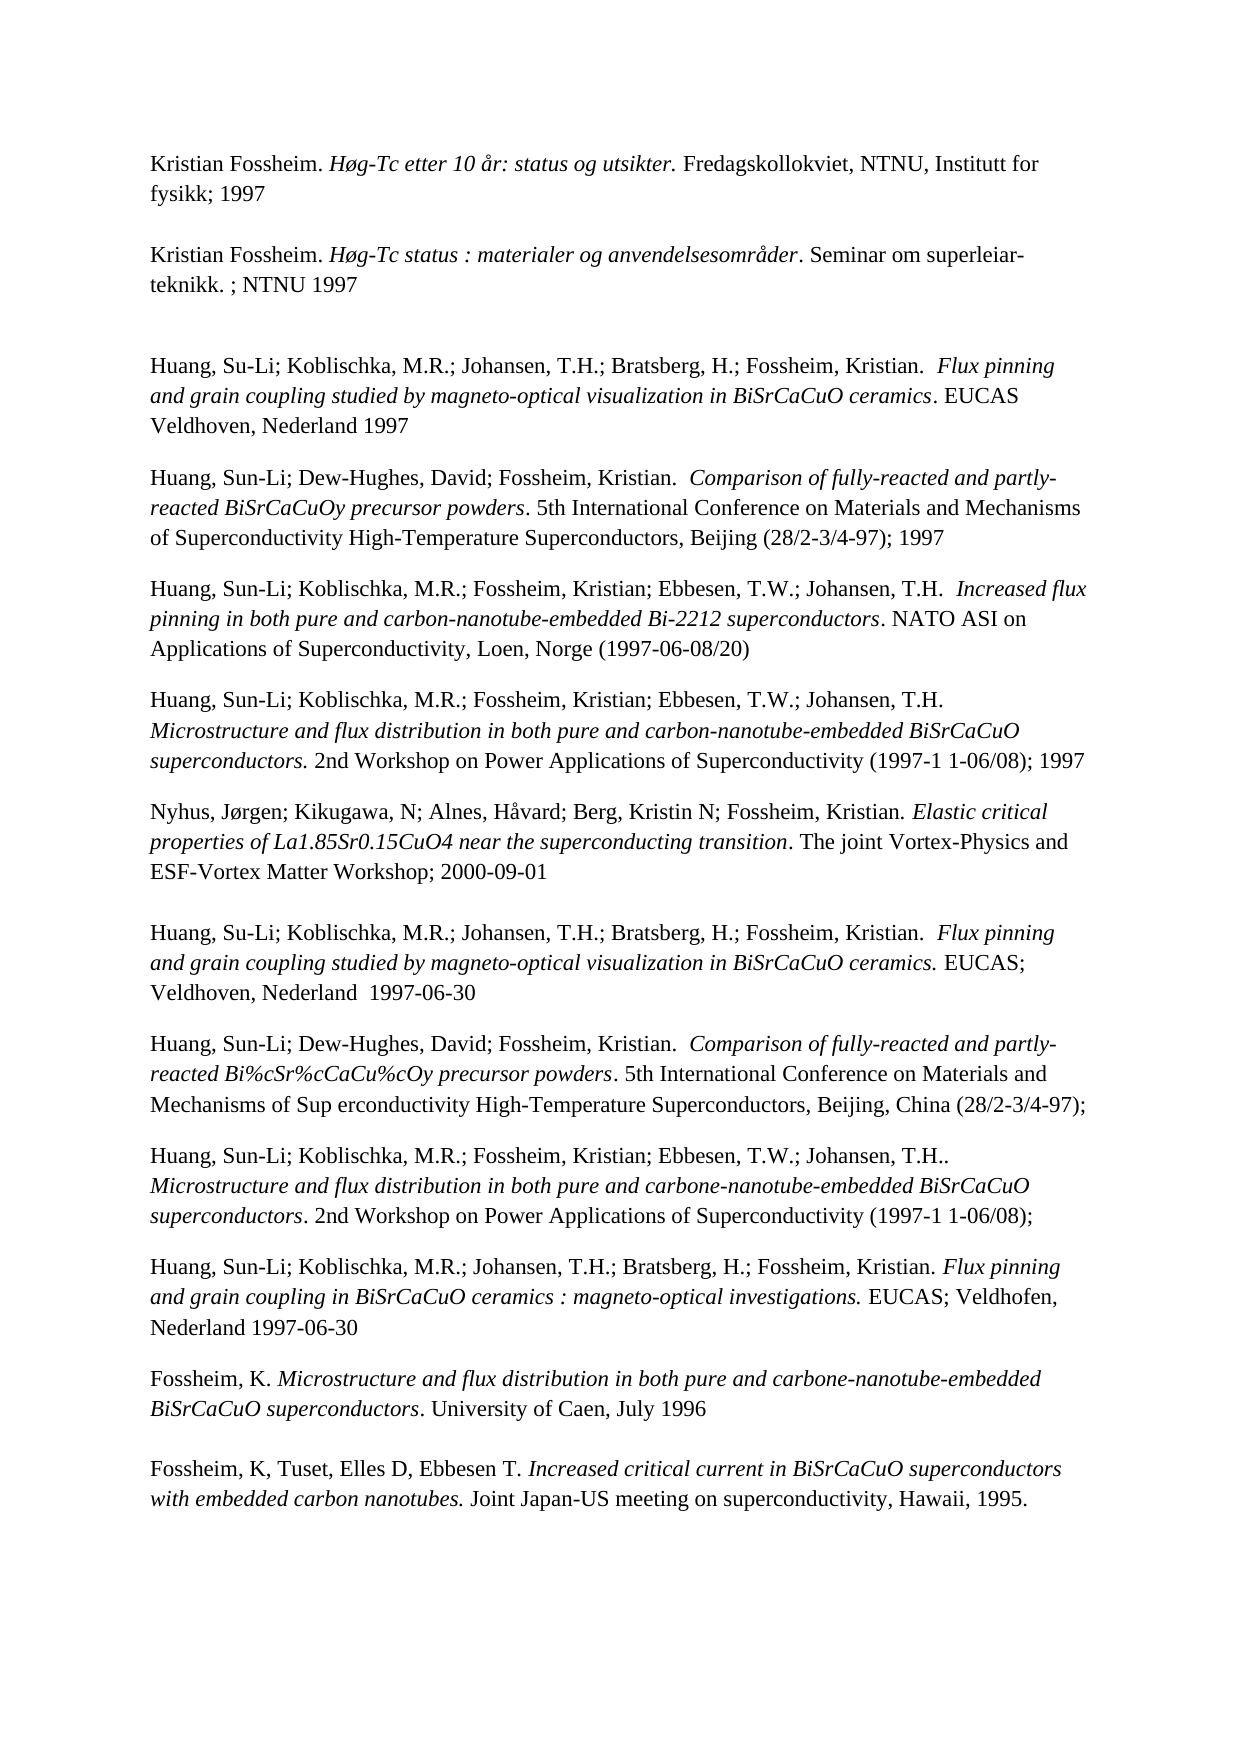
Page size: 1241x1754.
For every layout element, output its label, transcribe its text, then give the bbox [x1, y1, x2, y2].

text Fossheim, K, Tuset, Elles D, Ebbesen T. Increased critical current in BiSrCaCuO superconductors with embedded carbon nanotubes. Joint Japan-US meeting on superconductivity, Hawaii, 1995. [150, 1455, 1090, 1512]
text Huang, Sun-Li; Dew-Hughes, David; Fossheim, Kristian. Comparison of fully-reacted and partly-reacted Bi%cSr%cCaCu%cOy precursor powders. 5th International Conference on Materials and Mechanisms of Sup erconductivity High-Temperature Superconductors, Beijing, China (28/2-3/4-97); [150, 1030, 1090, 1117]
text Huang, Sun-Li; Koblischka, M.R.; Fossheim, Kristian; Ebbesen, T.W.; Johansen, T.H.. Microstructure and flux distribution in both pure and carbone-nanotube-embedded BiSrCaCuO superconductors. 2nd Workshop on Power Applications of Superconductivity (1997-1 1-06/08); [150, 1142, 1090, 1228]
text Kristian Fossheim. Høg-Tc status : materialer og anvendelsesområder. Seminar om superleiar- teknikk. ; NTNU 1997 [150, 241, 1090, 297]
text Huang, Sun-Li; Koblischka, M.R.; Johansen, T.H.; Bratsberg, H.; Fossheim, Kristian. Flux pinning and grain coupling in BiSrCaCuO ceramics : magneto-optical investigations. EUCAS; Veldhofen, Nederland 1997-06-30 [150, 1253, 1090, 1340]
text Huang, Su-Li; Koblischka, M.R.; Johansen, T.H.; Bratsberg, H.; Fossheim, Kristian. Flux pinning and grain coupling studied by magneto-optical visualization in BiSrCaCuO ceramics. EUCAS Veldhoven, Nederland 1997 [150, 352, 1090, 439]
text Huang, Sun-Li; Koblischka, M.R.; Fossheim, Kristian; Ebbesen, T.W.; Johansen, T.H. Microstructure and flux distribution in both pure and carbon-nanotube-embedded BiSrCaCuO superconductors. 2nd Workshop on Power Applications of Superconductivity (1997-1 1-06/08); 1997 [150, 686, 1090, 773]
text Fossheim, K. Microstructure and flux distribution in both pure and carbone-nanotube-embedded BiSrCaCuO superconductors. University of Caen, July 1996 [150, 1364, 1090, 1421]
text Nyhus, Jørgen; Kikugawa, N; Alnes, Håvard; Berg, Kristin N; Fossheim, Kristian. Elastic critical properties of La1.85Sr0.15CuO4 near the superconducting transition. The joint Vortex-Physics and ESF-Vortex Matter Workshop; 2000-09-01 [150, 798, 1090, 885]
text Kristian Fossheim. Høg-Tc etter 10 år: status og utsikter. Fredagskollokviet, NTNU, Institutt for fysikk; 1997 [150, 150, 1090, 207]
text Huang, Su-Li; Koblischka, M.R.; Johansen, T.H.; Bratsberg, H.; Fossheim, Kristian. Flux pinning and grain coupling studied by magneto-optical visualization in BiSrCaCuO ceramics. EUCAS; Veldhoven, Nederland 1997-06-30 [150, 919, 1090, 1006]
text Huang, Sun-Li; Koblischka, M.R.; Fossheim, Kristian; Ebbesen, T.W.; Johansen, T.H. Increased flux pinning in both pure and carbon-nanotube-embedded Bi-2212 superconductors. NATO ASI on Applications of Superconductivity, Loen, Norge (1997-06-08/20) [150, 575, 1090, 662]
text Huang, Sun-Li; Dew-Hughes, David; Fossheim, Kristian. Comparison of fully-reacted and partly-reacted BiSrCaCuOy precursor powders. 5th International Conference on Materials and Mechanisms of Superconductivity High-Temperature Superconductors, Beijing (28/2-3/4-97); 1997 [150, 463, 1090, 550]
